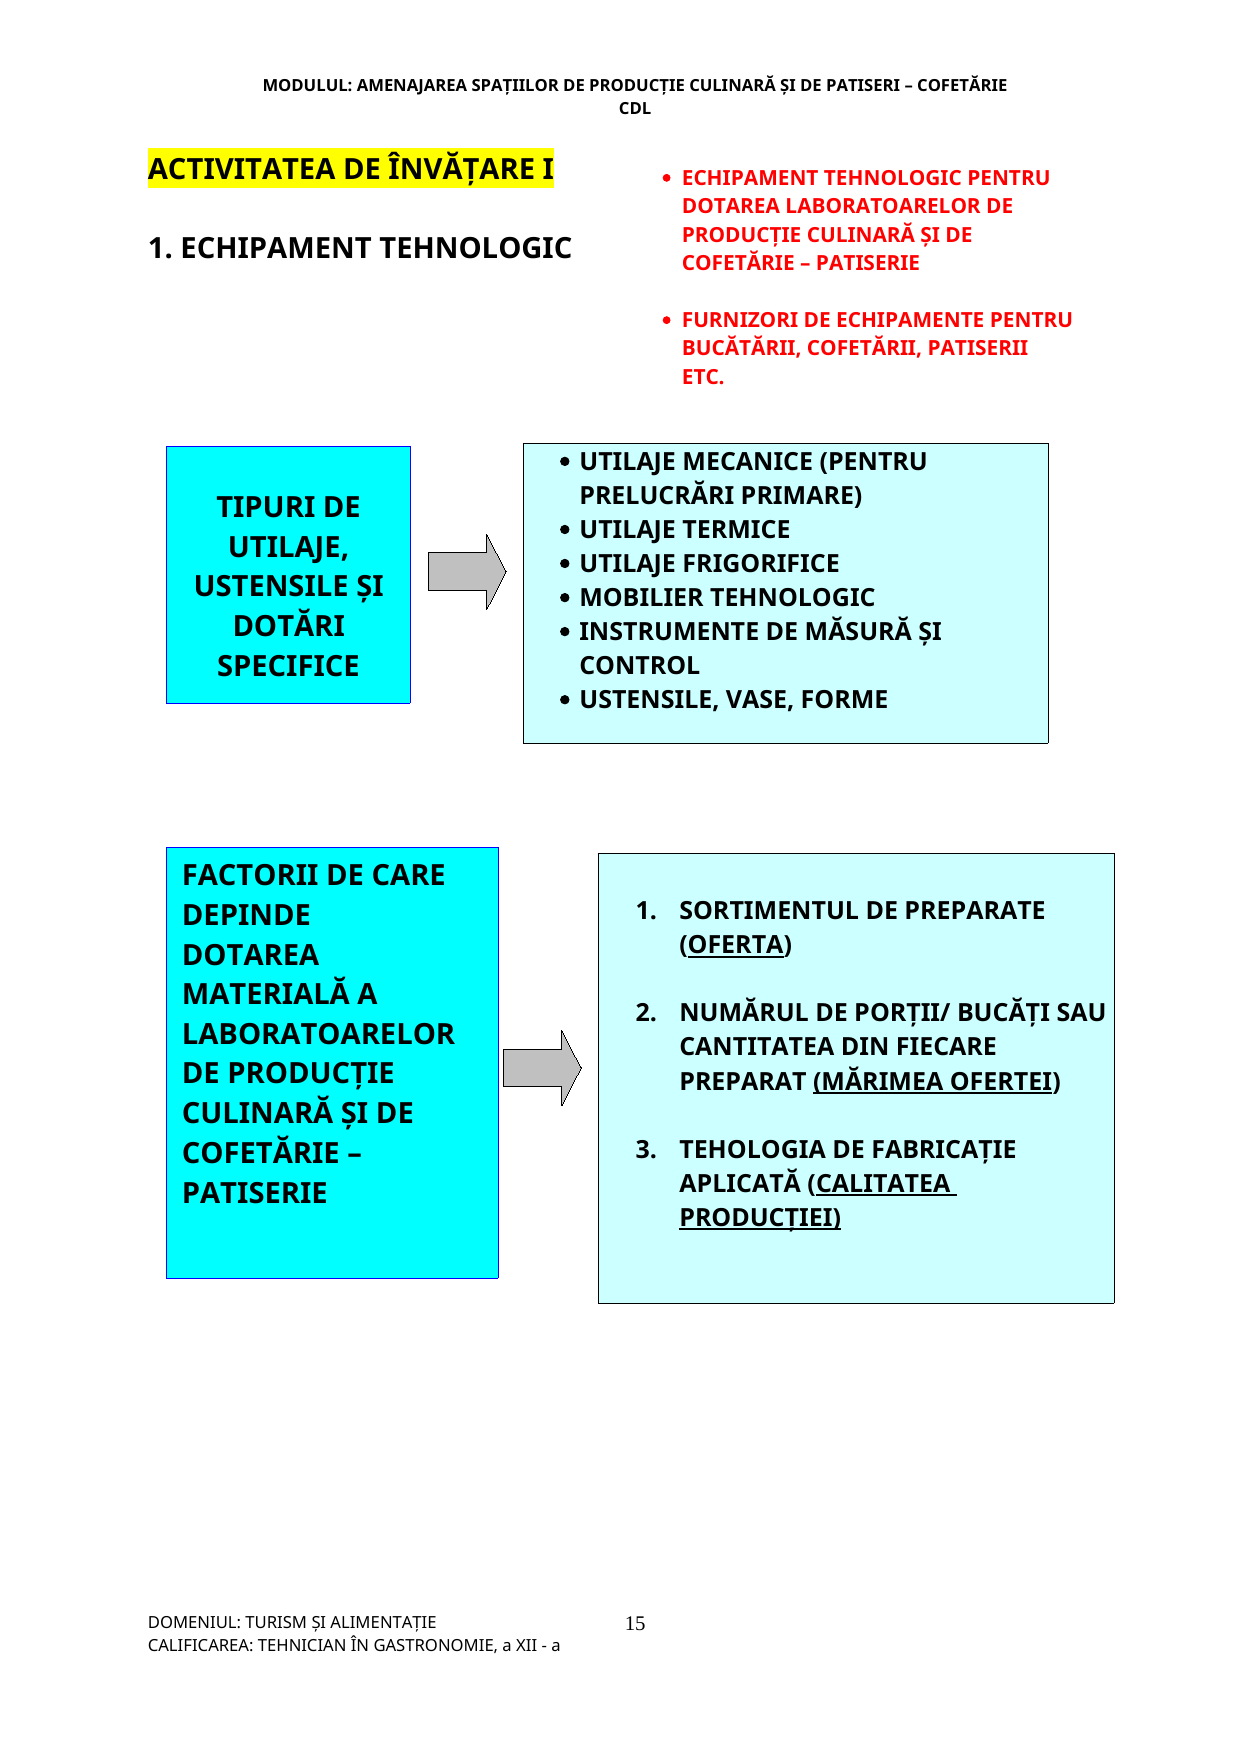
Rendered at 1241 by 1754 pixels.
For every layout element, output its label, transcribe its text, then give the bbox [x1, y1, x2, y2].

title ACTIVITATEA DE ÎNVĂŢARE I [554, 148, 1122, 188]
title 1. ECHIPAMENT TEHNOLOGIC [148, 227, 1122, 267]
